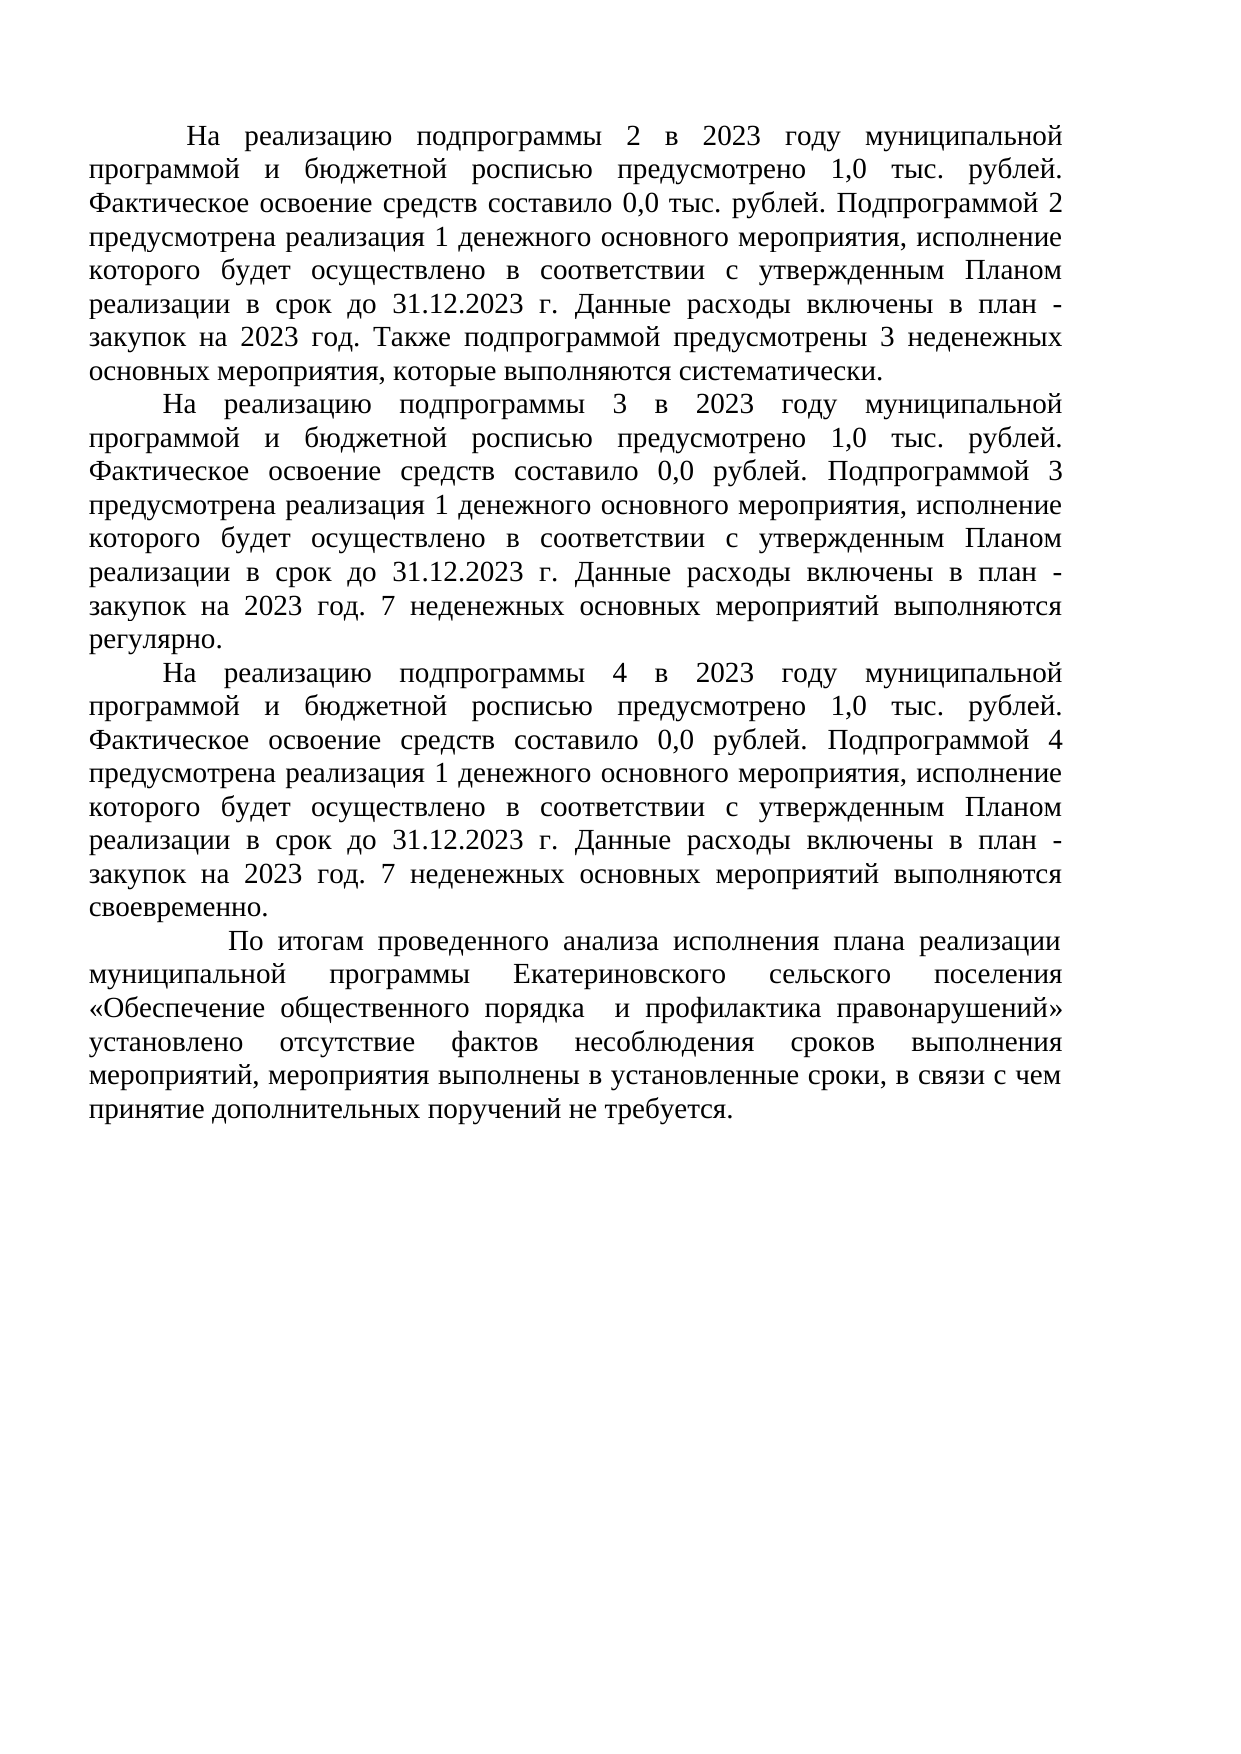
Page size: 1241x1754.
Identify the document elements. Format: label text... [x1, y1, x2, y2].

text По итогам проведенного анализа исполнения плана реализации муниципальной программы Екатериновского сельского поселения «Обеспечение общественного порядка и профилактика правонарушений» установлено отсутствие фактов несоблюдения сроков выполнения мероприятий, мероприятия выполнены в установленные сроки, в связи с чем принятие дополнительных поручений не требуется. [88, 923, 1063, 1124]
text На реализацию подпрограммы 3 в 2023 году муниципальной программой и бюджетной росписью предусмотрено 1,0 тыс. рублей. Фактическое освоение средств составило 0,0 рублей. Подпрограммой 3 предусмотрена реализация 1 денежного основного мероприятия, исполнение которого будет осуществлено в соответствии с утвержденным Планом реализации в срок до 31.12.2023 г. Данные расходы включены в план - закупок на 2023 год. 7 неденежных основных мероприятий выполняются регулярно. [88, 386, 1063, 655]
text На реализацию подпрограммы 4 в 2023 году муниципальной программой и бюджетной росписью предусмотрено 1,0 тыс. рублей. Фактическое освоение средств составило 0,0 рублей. Подпрограммой 4 предусмотрена реализация 1 денежного основного мероприятия, исполнение которого будет осуществлено в соответствии с утвержденным Планом реализации в срок до 31.12.2023 г. Данные расходы включены в план - закупок на 2023 год. 7 неденежных основных мероприятий выполняются своевременно. [88, 655, 1063, 923]
text На реализацию подпрограммы 2 в 2023 году муниципальной программой и бюджетной росписью предусмотрено 1,0 тыс. рублей. Фактическое освоение средств составило 0,0 тыс. рублей. Подпрограммой 2 предусмотрена реализация 1 денежного основного мероприятия, исполнение которого будет осуществлено в соответствии с утвержденным Планом реализации в срок до 31.12.2023 г. Данные расходы включены в план - закупок на 2023 год. Также подпрограммой предусмотрены 3 неденежных основных мероприятия, которые выполняются систематически. [88, 118, 1063, 386]
